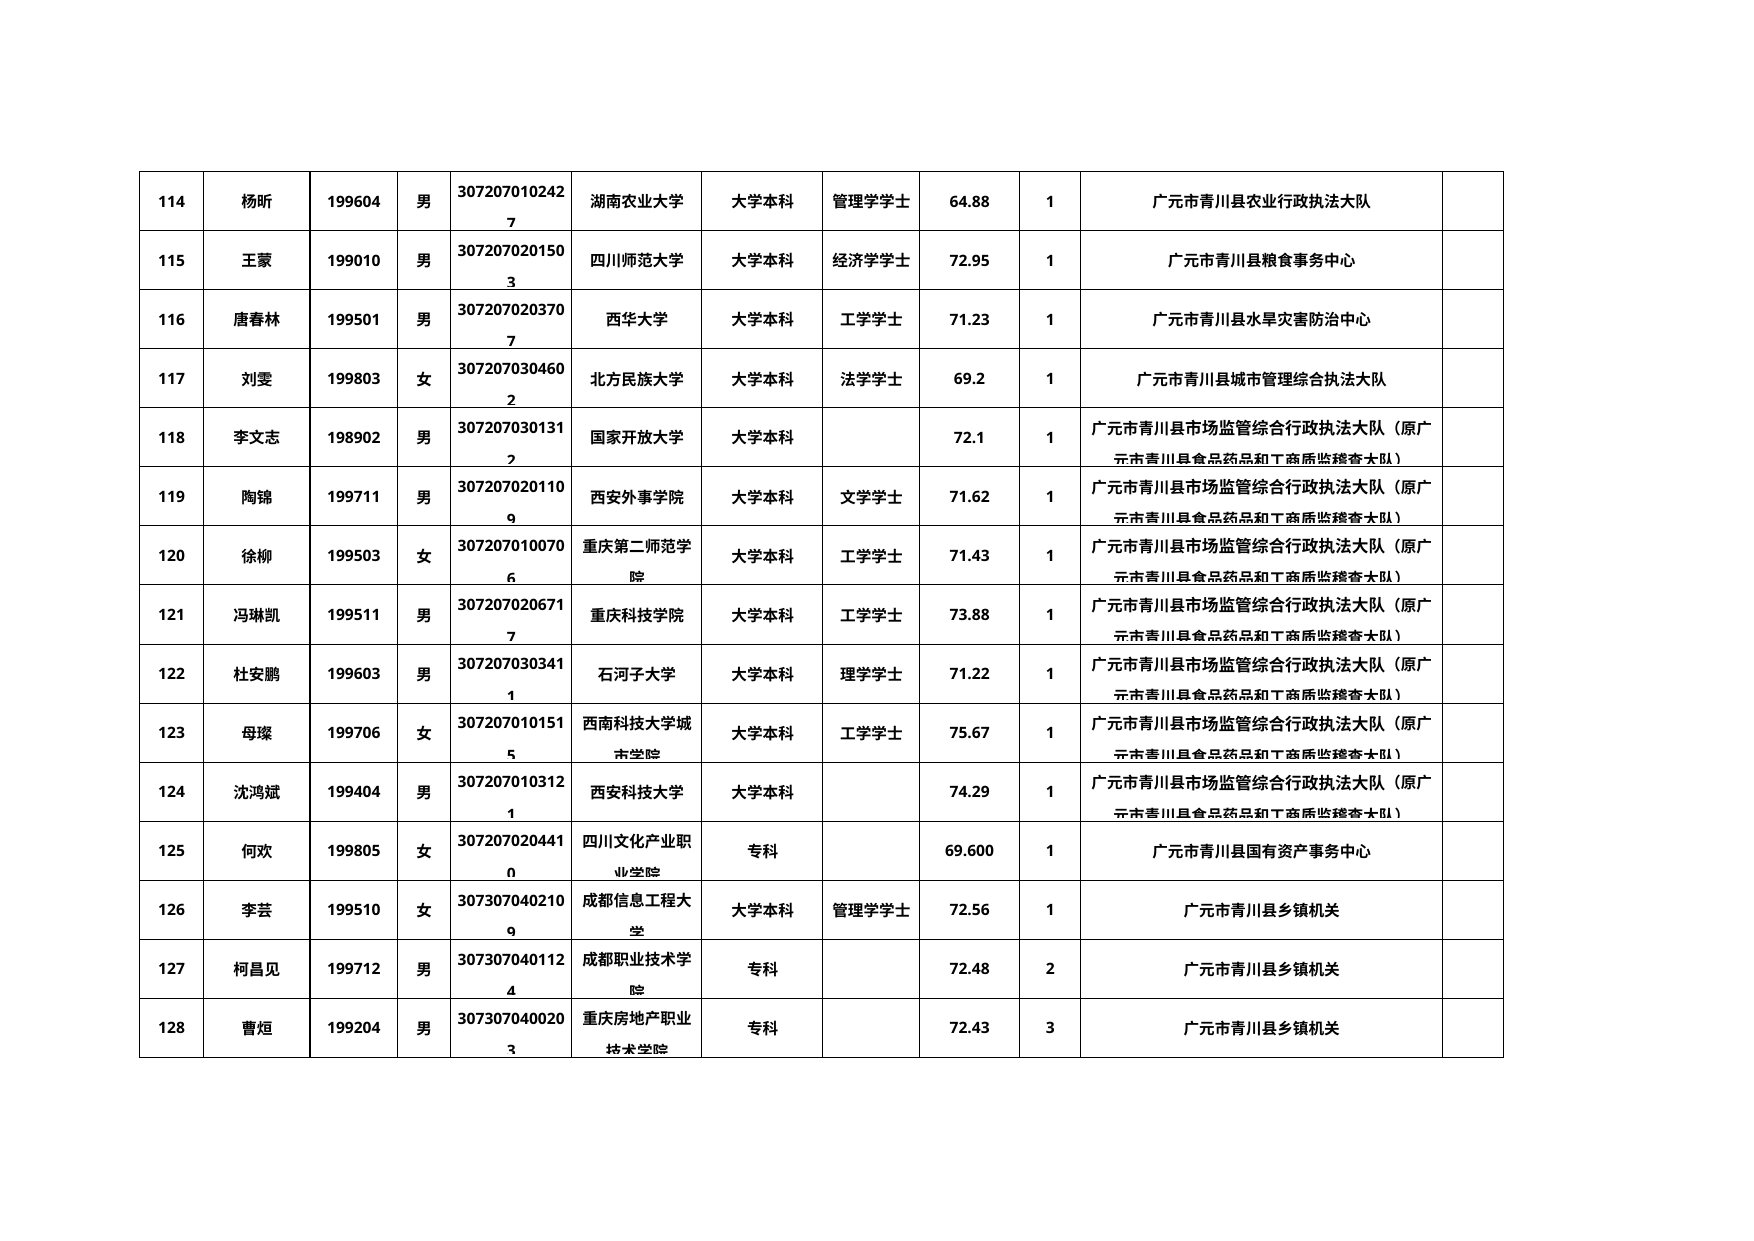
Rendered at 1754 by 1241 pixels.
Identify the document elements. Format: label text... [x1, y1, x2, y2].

table_cell 1 [1020, 172, 1080, 230]
table_cell 72.1 [920, 408, 1019, 466]
table_cell 1 [1020, 645, 1080, 702]
table_cell [1443, 585, 1503, 643]
table_cell 199803 [311, 349, 397, 407]
table_cell 男 [398, 645, 450, 702]
table_cell 2 [1020, 940, 1080, 998]
table_cell 广元市青川县粮食事务中心 [1081, 231, 1442, 289]
table_cell 大学本科 [702, 172, 822, 230]
table_cell 西安外事学院 [572, 467, 701, 525]
table_cell 李文志 [204, 408, 309, 466]
table_cell 男 [398, 940, 450, 998]
table_cell 女 [398, 349, 450, 407]
table_cell 刘雯 [204, 349, 309, 407]
table_cell 121 [140, 585, 203, 643]
table_cell 重庆第二师范学院 [572, 526, 701, 584]
table_cell 3072070100706 [451, 526, 571, 584]
table_cell 王蒙 [204, 231, 309, 289]
table_cell 徐柳 [204, 526, 309, 584]
table_cell 广元市青川县市场监管综合行政执法大队（原广元市青川县食品药品和工商质监稽查大队） [1081, 526, 1442, 584]
table_cell 广元市青川县城市管理综合执法大队 [1081, 349, 1442, 407]
table_cell 工学学士 [823, 526, 919, 584]
table_cell 1 [1020, 822, 1080, 880]
table_cell 杨昕 [204, 172, 309, 230]
table_cell 专科 [702, 822, 822, 880]
table_cell 石河子大学 [572, 645, 701, 702]
table_cell 成都信息工程大学 [572, 881, 701, 939]
table_cell 125 [140, 822, 203, 880]
table_cell 湖南农业大学 [572, 172, 701, 230]
table_cell 1 [1020, 290, 1080, 348]
table_cell 重庆房地产职业技术学院 [572, 999, 701, 1057]
table_cell 大学本科 [702, 290, 822, 348]
table_cell 199603 [311, 645, 397, 702]
table_cell [823, 940, 919, 998]
table_cell 男 [398, 408, 450, 466]
table_cell 工学学士 [823, 704, 919, 762]
table_cell [1443, 881, 1503, 939]
table_cell 广元市青川县市场监管综合行政执法大队（原广元市青川县食品药品和工商质监稽查大队） [1081, 763, 1442, 821]
table_cell 大学本科 [702, 349, 822, 407]
table_cell 64.88 [920, 172, 1019, 230]
table_cell 3072070203707 [451, 290, 571, 348]
table_cell 北方民族大学 [572, 349, 701, 407]
table_cell 男 [398, 231, 450, 289]
table_cell 广元市青川县农业行政执法大队 [1081, 172, 1442, 230]
table_cell [1443, 940, 1503, 998]
table_cell 女 [398, 704, 450, 762]
table_cell 72.48 [920, 940, 1019, 998]
table_cell 3072070303411 [451, 645, 571, 702]
table_cell 1 [1020, 408, 1080, 466]
table_cell 122 [140, 645, 203, 702]
table_cell 69.600 [920, 822, 1019, 880]
table_cell 陶锦 [204, 467, 309, 525]
table_cell 199805 [311, 822, 397, 880]
table_cell 男 [398, 763, 450, 821]
table_cell 75.67 [920, 704, 1019, 762]
table_cell [1443, 526, 1503, 584]
table_cell 广元市青川县乡镇机关 [1081, 999, 1442, 1057]
table_cell 广元市青川县市场监管综合行政执法大队（原广元市青川县食品药品和工商质监稽查大队） [1081, 585, 1442, 643]
table_cell 1 [1020, 526, 1080, 584]
table_cell 大学本科 [702, 408, 822, 466]
table_cell [1443, 408, 1503, 466]
table_cell 1 [1020, 881, 1080, 939]
table_cell 3072070206717 [451, 585, 571, 643]
table_cell 199501 [311, 290, 397, 348]
table_cell 199604 [311, 172, 397, 230]
table_cell 123 [140, 704, 203, 762]
table_cell 127 [140, 940, 203, 998]
table_cell [1443, 645, 1503, 702]
table_cell 广元市青川县水旱灾害防治中心 [1081, 290, 1442, 348]
table_cell 沈鸿斌 [204, 763, 309, 821]
table_cell 3072070204410 [451, 822, 571, 880]
table_cell [1443, 704, 1503, 762]
table_cell 119 [140, 467, 203, 525]
table_cell 116 [140, 290, 203, 348]
table_cell 1 [1020, 467, 1080, 525]
table_cell [1443, 467, 1503, 525]
table_cell 西安科技大学 [572, 763, 701, 821]
table_cell 74.29 [920, 763, 1019, 821]
table_cell 国家开放大学 [572, 408, 701, 466]
table_cell 199711 [311, 467, 397, 525]
table_cell 四川文化产业职业学院 [572, 822, 701, 880]
table_cell 118 [140, 408, 203, 466]
table_cell 专科 [702, 940, 822, 998]
table_cell 大学本科 [702, 231, 822, 289]
table_cell 69.2 [920, 349, 1019, 407]
table_cell 72.95 [920, 231, 1019, 289]
table_cell 72.56 [920, 881, 1019, 939]
table_cell 男 [398, 999, 450, 1057]
table_cell 广元市青川县乡镇机关 [1081, 881, 1442, 939]
table_cell 124 [140, 763, 203, 821]
table_cell [1443, 172, 1503, 230]
table_cell 3072070201109 [451, 467, 571, 525]
table_cell 大学本科 [702, 704, 822, 762]
table_cell [823, 763, 919, 821]
table_cell 3072070101515 [451, 704, 571, 762]
table_cell 3 [1020, 999, 1080, 1057]
table_cell 管理学学士 [823, 172, 919, 230]
table_cell 73.88 [920, 585, 1019, 643]
table_cell 120 [140, 526, 203, 584]
table_cell 柯昌见 [204, 940, 309, 998]
table_cell 专科 [702, 999, 822, 1057]
table_cell 117 [140, 349, 203, 407]
table_cell 男 [398, 467, 450, 525]
table_cell 何欢 [204, 822, 309, 880]
table_cell 199404 [311, 763, 397, 821]
table_cell 1 [1020, 585, 1080, 643]
table_cell 男 [398, 290, 450, 348]
table_cell 199510 [311, 881, 397, 939]
table_cell 71.62 [920, 467, 1019, 525]
table_cell 199706 [311, 704, 397, 762]
table_cell [1443, 822, 1503, 880]
table_cell 文学学士 [823, 467, 919, 525]
table_cell 管理学学士 [823, 881, 919, 939]
table_cell 广元市青川县市场监管综合行政执法大队（原广元市青川县食品药品和工商质监稽查大队） [1081, 467, 1442, 525]
table_cell 71.43 [920, 526, 1019, 584]
table_cell 女 [398, 526, 450, 584]
table_cell 3072070304602 [451, 349, 571, 407]
table_cell 冯琳凯 [204, 585, 309, 643]
table_cell 大学本科 [702, 467, 822, 525]
table_cell 3072070201503 [451, 231, 571, 289]
table_cell 广元市青川县市场监管综合行政执法大队（原广元市青川县食品药品和工商质监稽查大队） [1081, 704, 1442, 762]
table_cell [1443, 999, 1503, 1057]
table_cell 经济学学士 [823, 231, 919, 289]
table_cell 广元市青川县市场监管综合行政执法大队（原广元市青川县食品药品和工商质监稽查大队） [1081, 408, 1442, 466]
table_cell 成都职业技术学院 [572, 940, 701, 998]
table_cell 曹烜 [204, 999, 309, 1057]
table_cell 西南科技大学城市学院 [572, 704, 701, 762]
table_cell [1443, 290, 1503, 348]
table_cell 西华大学 [572, 290, 701, 348]
table_cell 126 [140, 881, 203, 939]
table_cell 3073070400203 [451, 999, 571, 1057]
table_cell 1 [1020, 704, 1080, 762]
table_cell 大学本科 [702, 585, 822, 643]
table_cell [823, 999, 919, 1057]
table_cell [823, 408, 919, 466]
table_cell 女 [398, 822, 450, 880]
table_cell 3072070102427 [451, 172, 571, 230]
table_cell 199511 [311, 585, 397, 643]
table_cell 理学学士 [823, 645, 919, 702]
table_cell 广元市青川县乡镇机关 [1081, 940, 1442, 998]
table_cell 大学本科 [702, 645, 822, 702]
table_cell 大学本科 [702, 526, 822, 584]
table_cell 1 [1020, 231, 1080, 289]
table_cell [1443, 231, 1503, 289]
table_cell 重庆科技学院 [572, 585, 701, 643]
table_cell 72.43 [920, 999, 1019, 1057]
table_cell 唐春林 [204, 290, 309, 348]
table_cell 工学学士 [823, 290, 919, 348]
table_cell 199503 [311, 526, 397, 584]
table_cell 3072070301312 [451, 408, 571, 466]
table_cell [823, 822, 919, 880]
table_cell 199712 [311, 940, 397, 998]
table_cell 3072070103121 [451, 763, 571, 821]
table_cell 法学学士 [823, 349, 919, 407]
table_cell 1 [1020, 349, 1080, 407]
table_cell 198902 [311, 408, 397, 466]
table_cell 71.23 [920, 290, 1019, 348]
table_cell 199010 [311, 231, 397, 289]
table_cell 工学学士 [823, 585, 919, 643]
table_cell 男 [398, 585, 450, 643]
table_cell 广元市青川县国有资产事务中心 [1081, 822, 1442, 880]
table_cell [1443, 763, 1503, 821]
table_cell 71.22 [920, 645, 1019, 702]
table_cell 1 [1020, 763, 1080, 821]
table_cell 3073070402109 [451, 881, 571, 939]
table_cell [1443, 349, 1503, 407]
table_cell 大学本科 [702, 763, 822, 821]
table_cell 大学本科 [702, 881, 822, 939]
table_cell 杜安鹏 [204, 645, 309, 702]
table_cell 114 [140, 172, 203, 230]
table_cell 母璨 [204, 704, 309, 762]
table_cell 115 [140, 231, 203, 289]
table_cell 四川师范大学 [572, 231, 701, 289]
table_cell 男 [398, 172, 450, 230]
table_cell 李芸 [204, 881, 309, 939]
table_cell 128 [140, 999, 203, 1057]
table_cell 广元市青川县市场监管综合行政执法大队（原广元市青川县食品药品和工商质监稽查大队） [1081, 645, 1442, 702]
table_cell 女 [398, 881, 450, 939]
table_cell 3073070401124 [451, 940, 571, 998]
table_cell 199204 [311, 999, 397, 1057]
